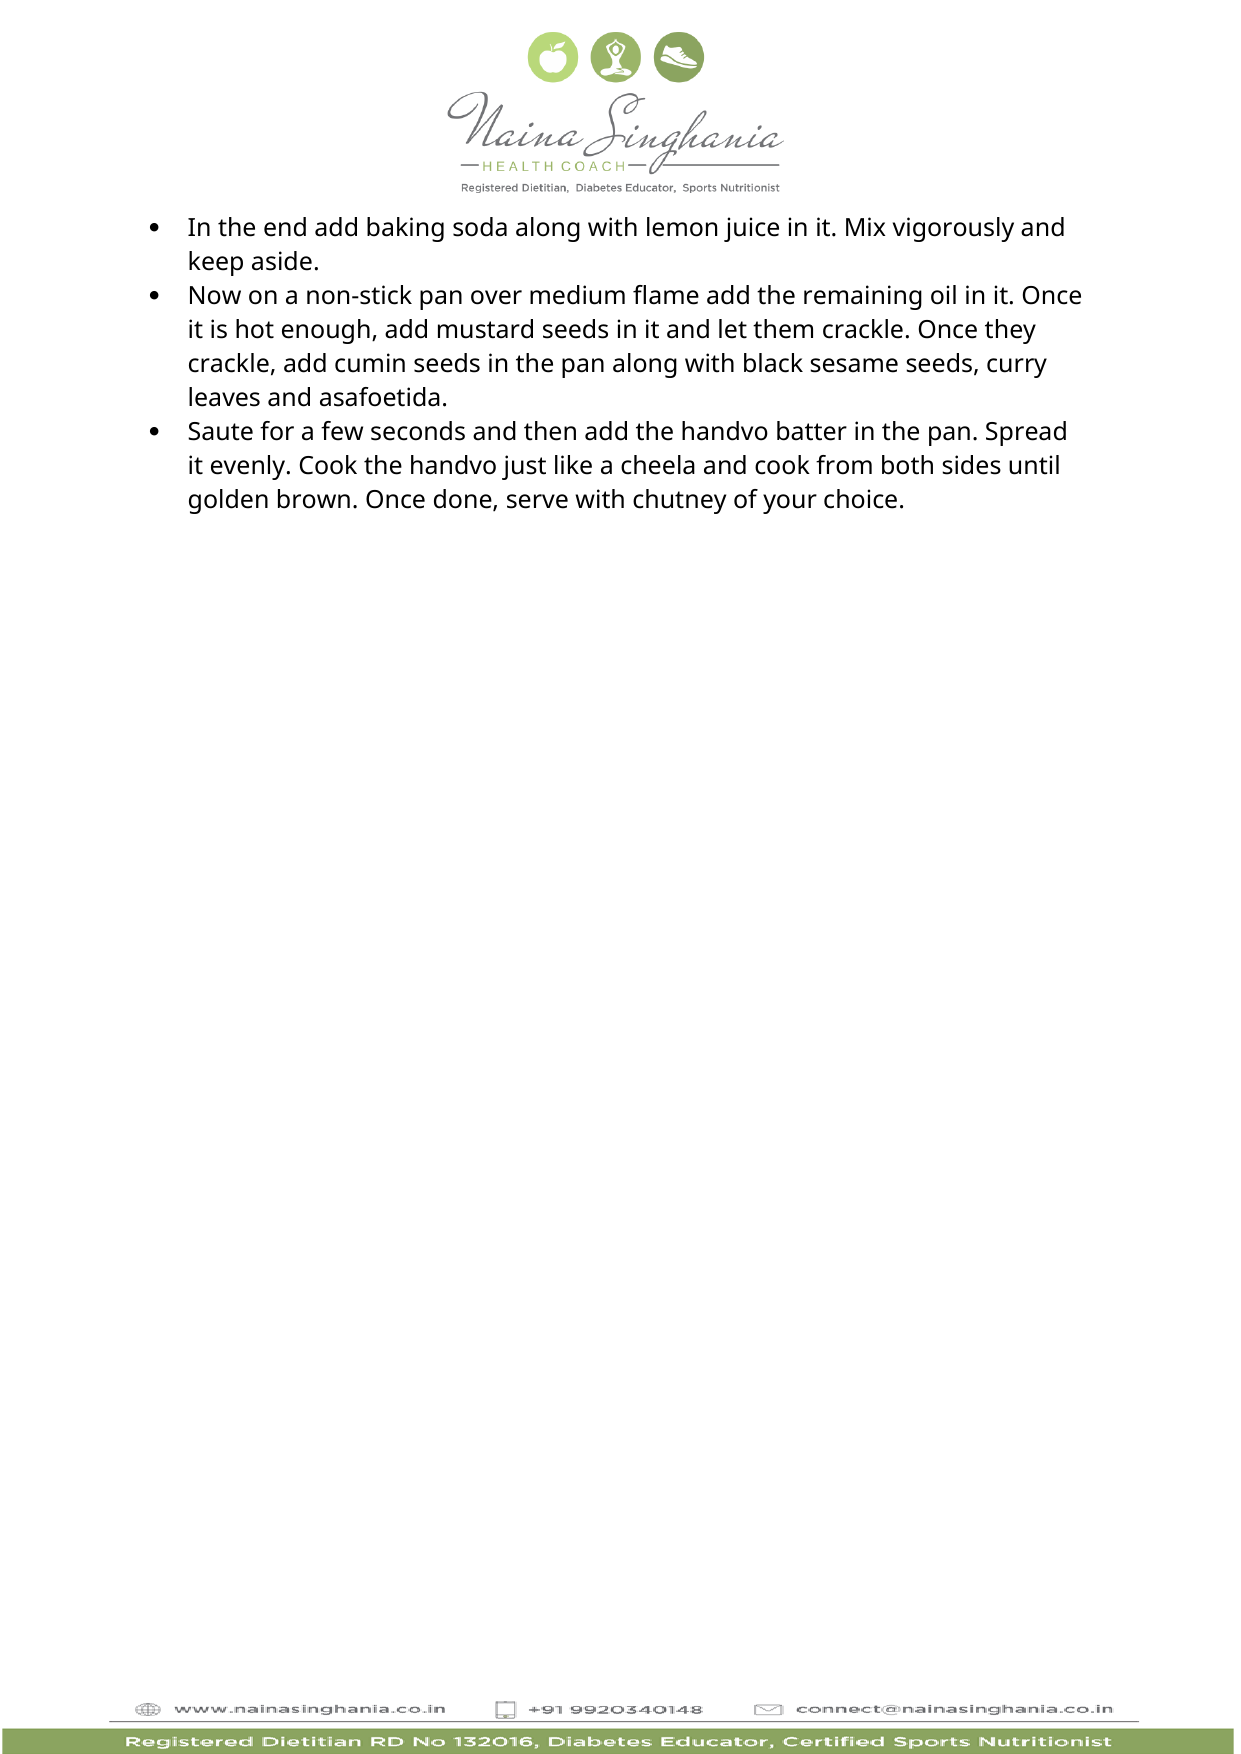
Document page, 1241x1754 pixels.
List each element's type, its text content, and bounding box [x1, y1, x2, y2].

list Saute for a few seconds and then add the handvo batter in the pan. Spread it evenly. Cook the handvo just like a cheela and cook from both sides until golden brown. Once done, serve with chutney of your choice. [150, 414, 1090, 516]
list Now on a non-stick pan over medium flame add the remaining oil in it. Once it is hot enough, add mustard seeds in it and let them crackle. Once they crackle, add cumin seeds in the pan along with black sesame seeds, curry leaves and asafoetida. [150, 277, 1090, 414]
picture [2, 1697, 1234, 1754]
picture [397, 0, 843, 210]
list In the end add baking soda along with lemon juice in it. Mix vigorously and keep aside. [150, 209, 1090, 277]
